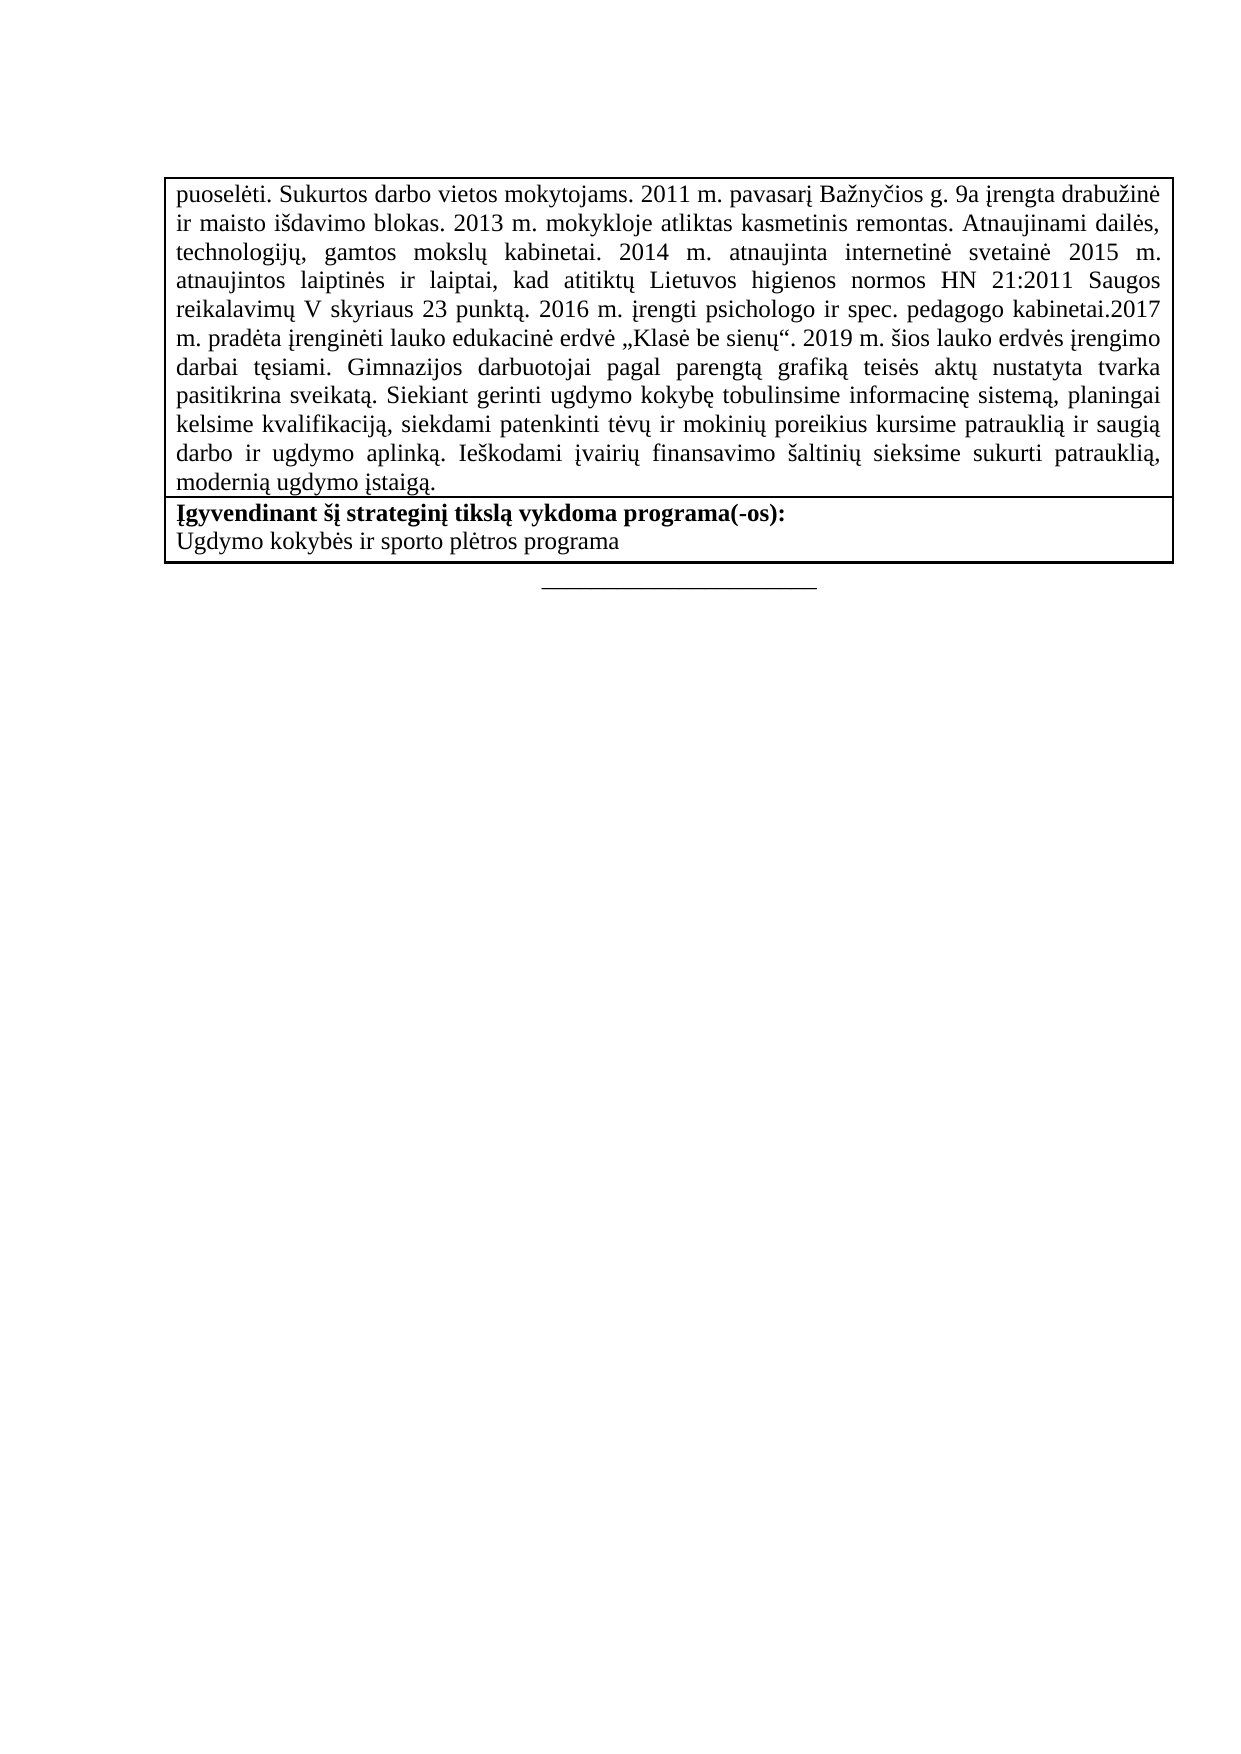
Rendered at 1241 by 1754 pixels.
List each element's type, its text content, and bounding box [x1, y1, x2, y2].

text ______________________ [177, 563, 1181, 592]
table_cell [166, 179, 1172, 496]
table_cell Įgyvendinant šį strateginį tikslą vykdoma programa(-os): Ugdymo kokybės ir sporto plėtros programa [166, 498, 1172, 561]
